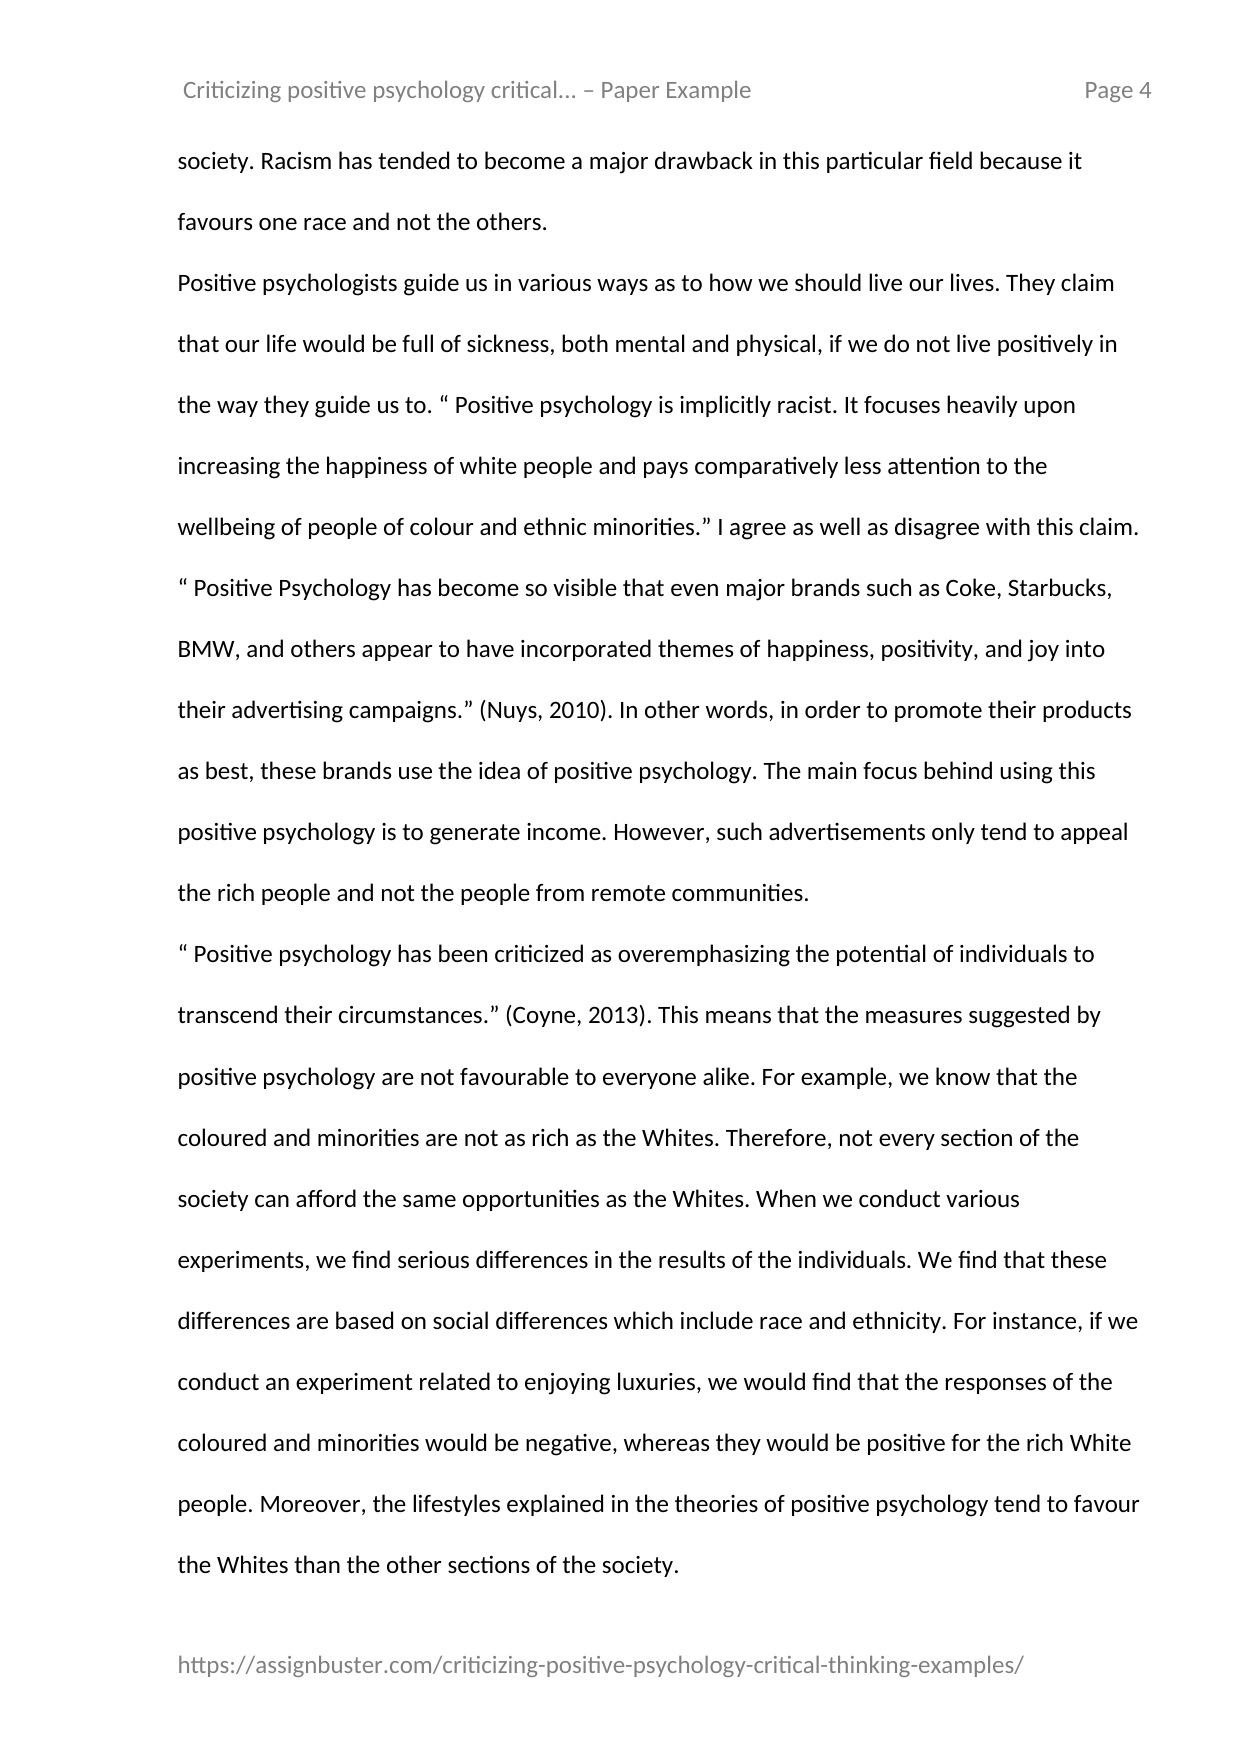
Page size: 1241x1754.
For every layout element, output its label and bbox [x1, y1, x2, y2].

text [177, 145, 1152, 1579]
